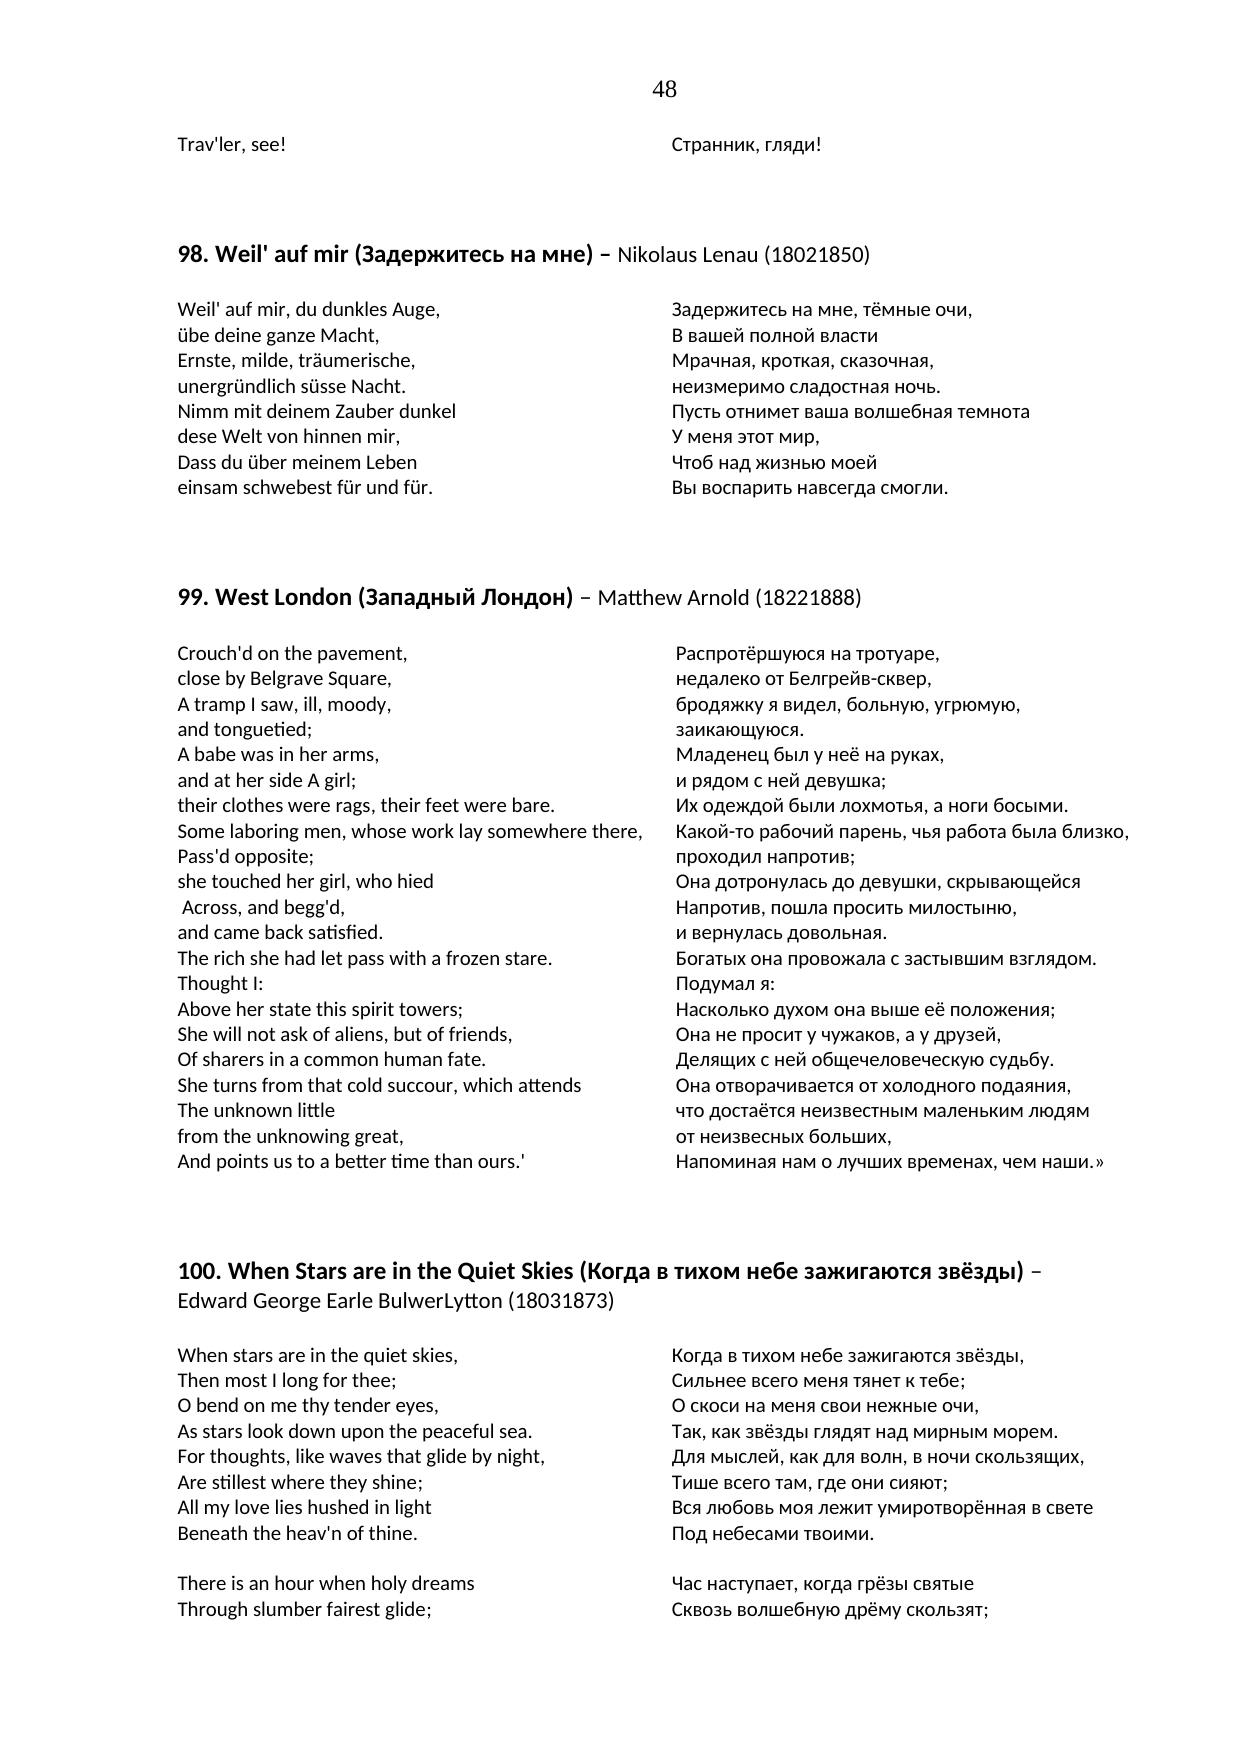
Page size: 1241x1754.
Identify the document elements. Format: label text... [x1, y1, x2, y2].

text 100. When Stars are in the Quiet Skies (Когда в тихом небе зажигаются звёзды) – [177, 1255, 1152, 1286]
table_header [660, 131, 1155, 182]
text Edward George Earle Bulwer­Lytton (1803­1873) [177, 1286, 1152, 1314]
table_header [166, 131, 660, 182]
text 99. West London (Западный Лондон) – Matthew Arnold (1822­1888) [177, 581, 1152, 612]
table_header Распротёршуюся на тротуаре, недалеко от Белгрейв-сквер, бродяжку я видел, больную, угрюмую, заикающуюся. Младенец был у неё на руках, и рядом с ней девушка; Их одеждой были лохмотья, а ноги босыми. Какой-то рабочий парень, чья работа была близко, проходил напротив; Она дотронулась до девушки, скрывающейся Напротив, пошла просить милостыню, и вернулась довольная. Богатых она провожала с застывшим взглядом. Подумал я: Насколько духом она выше её положения; Она не просит у чужаков, а у друзей, Делящих с ней общечеловеческую судьбу. Она отворачивается от холодного подаяния, что достаётся неизвестным маленьким людям от неизвесных больших, Напоминая нам о лучших временах, чем наши.» [664, 640, 1163, 1199]
table_header Задержитесь на мне, тёмные очи, В вашей полной власти Мрачная, кроткая, сказочная, неизмеримо сладостная ночь. Пусть отнимет ваша волшебная темнота У меня этот мир, Чтоб над жизнью моей Вы воспарить навсегда смогли. [660, 297, 1155, 525]
text 98. Weil' auf mir (Задержитесь на мне) – Nikolaus Lenau (1802­1850) [177, 238, 1152, 269]
table_header Weil' auf mir, du dunkles Auge, übe deine ganze Macht, Ernste, milde, träumerische, unergründlich süsse Nacht. Nimm mit deinem Zauber dunkel dese Welt von hinnen mir, Dass du über meinem Leben einsam schwebest für und für. [166, 297, 660, 525]
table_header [660, 1342, 1155, 1621]
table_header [166, 1342, 660, 1621]
table_header Crouch'd on the pavement, close by Belgrave Square, A tramp I saw, ill, moody, and tongue­tied; A babe was in her arms, and at her side A girl; their clothes were rags, their feet were bare. Some laboring men, whose work lay somewhere there, Pass'd opposite; she touched her girl, who hied Across, and begg'd, and came back satisfied. The rich she had let pass with a frozen stare. Thought I: Above her state this spirit towers; She will not ask of aliens, but of friends, Of sharers in a common human fate. She turns from that cold succour, which attends The unknown little from the unknowing great, And points us to a better time than ours.' [166, 640, 664, 1199]
